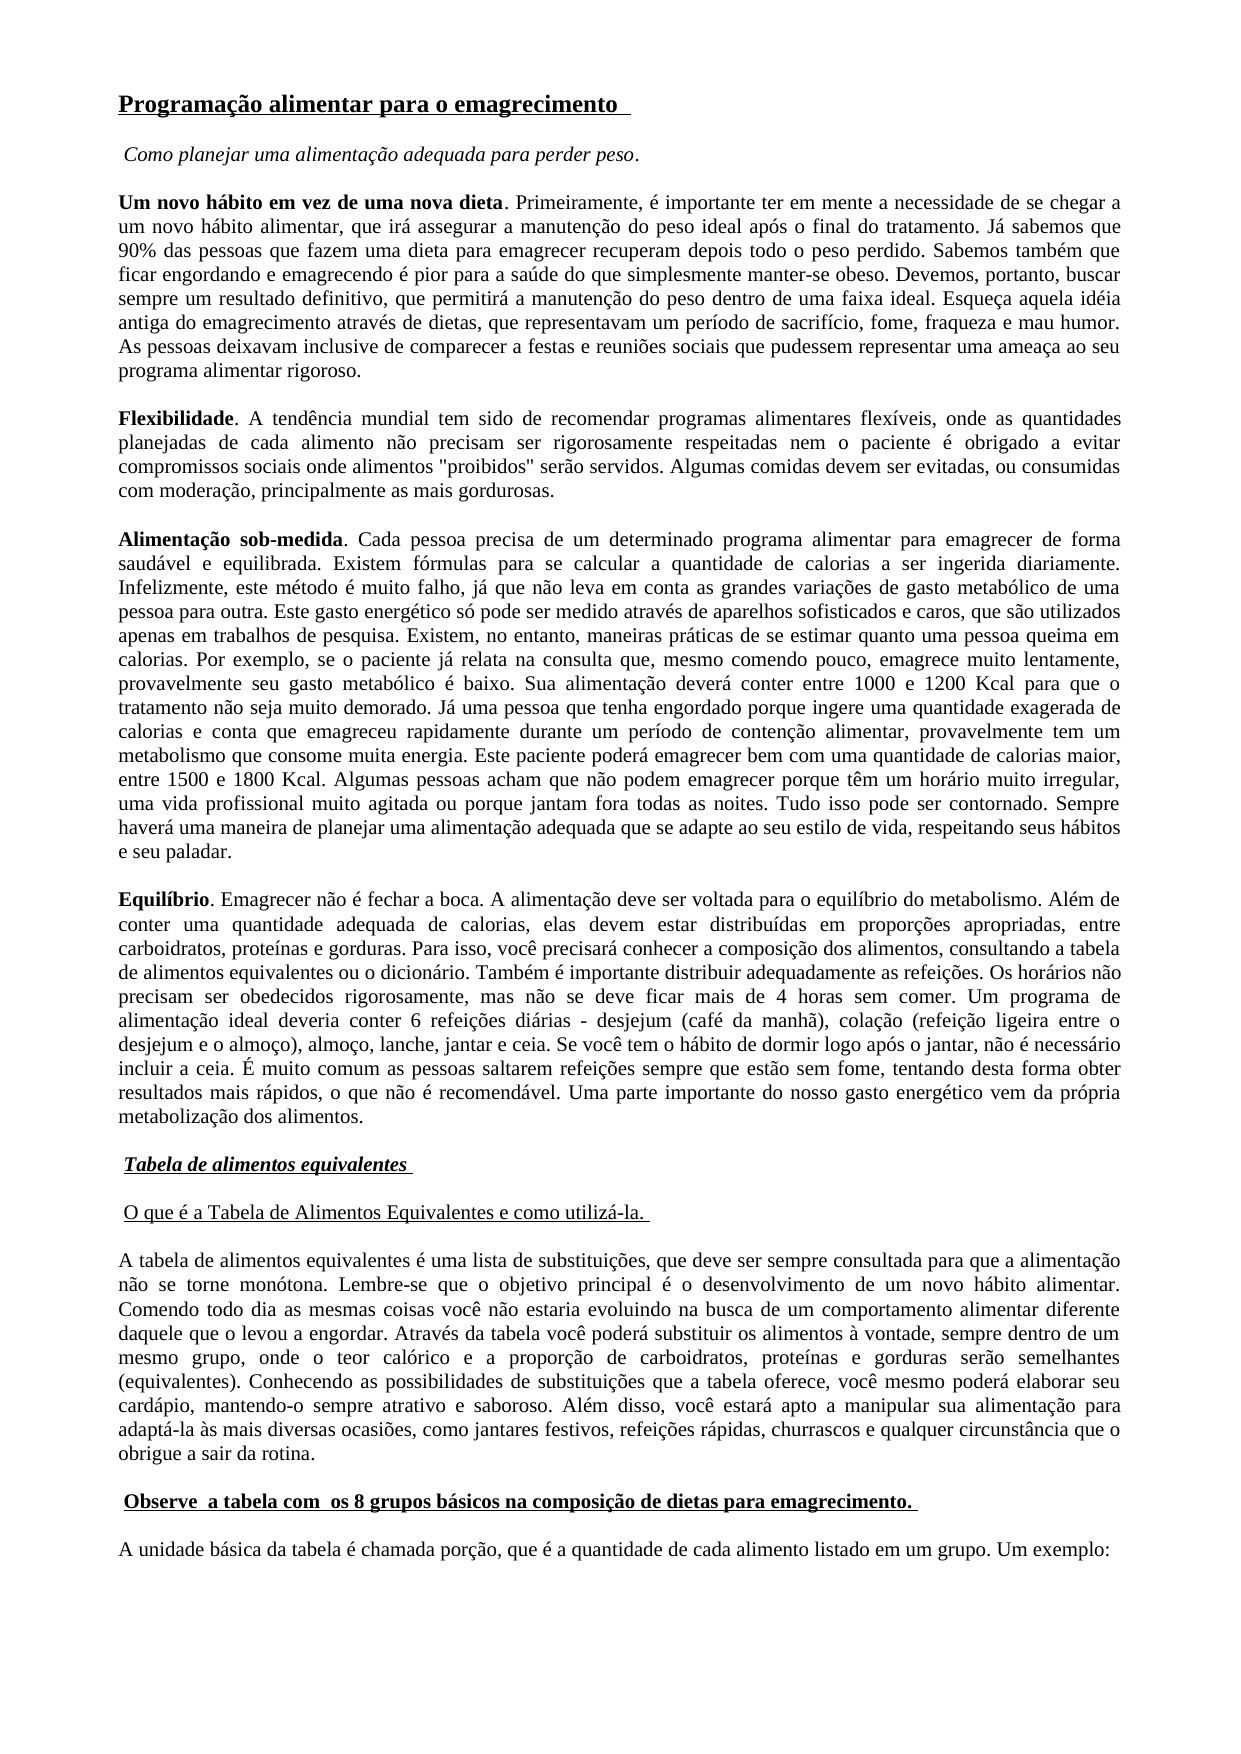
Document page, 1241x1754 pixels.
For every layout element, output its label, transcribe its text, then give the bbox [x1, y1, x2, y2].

text Alimentação sob-medida. Cada pessoa precisa de um determinado programa alimentar para emagrecer de forma saudável e equilibrada. Existem fórmulas para se calcular a quantidade de calorias a ser ingerida diariamente. Infelizmente, este método é muito falho, já que não leva em conta as grandes variações de gasto metabólico de uma pessoa para outra. Este gasto energético só pode ser medido através de aparelhos sofisticados e caros, que são utilizados apenas em trabalhos de pesquisa. Existem, no entanto, maneiras práticas de se estimar quanto uma pessoa queima em calorias. Por exemplo, se o paciente já relata na consulta que, mesmo comendo pouco, emagrece muito lentamente, provavelmente seu gasto metabólico é baixo. Sua alimentação deverá conter entre 1000 e 1200 Kcal para que o tratamento não seja muito demorado. Já uma pessoa que tenha engordado porque ingere uma quantidade exagerada de calorias e conta que emagreceu rapidamente durante um período de contenção alimentar, provavelmente tem um metabolismo que consome muita energia. Este paciente poderá emagrecer bem com uma quantidade de calorias maior, entre 1500 e 1800 Kcal. Algumas pessoas acham que não podem emagrecer porque têm um horário muito irregular, uma vida profissional muito agitada ou porque jantam fora todas as noites. Tudo isso pode ser contornado. Sempre haverá uma maneira de planejar uma alimentação adequada que se adapte ao seu estilo de vida, respeitando seus hábitos e seu paladar. [118, 526, 1122, 863]
text Um novo hábito em vez de uma nova dieta. Primeiramente, é importante ter em mente a necessidade de se chegar a um novo hábito alimentar, que irá assegurar a manutenção do peso ideal após o final do tratamento. Já sabemos que 90% das pessoas que fazem uma dieta para emagrecer recuperam depois todo o peso perdido. Sabemos também que ficar engordando e emagrecendo é pior para a saúde do que simplesmente manter-se obeso. Devemos, portanto, buscar sempre um resultado definitivo, que permitirá a manutenção do peso dentro de uma faixa ideal. Esqueça aquela idéia antiga do emagrecimento através de dietas, que representavam um período de sacrifício, fome, fraqueza e mau humor. As pessoas deixavam inclusive de comparecer a festas e reuniões sociais que pudessem representar uma ameaça ao seu programa alimentar rigoroso. [118, 189, 1122, 382]
text Flexibilidade. A tendência mundial tem sido de recomendar programas alimentares flexíveis, onde as quantidades planejadas de cada alimento não precisam ser rigorosamente respeitadas nem o paciente é obrigado a evitar compromissos sociais onde alimentos "proibidos" serão servidos. Algumas comidas devem ser evitadas, ou consumidas com moderação, principalmente as mais gordurosas. [118, 406, 1122, 502]
text Equilíbrio. Emagrecer não é fechar a boca. A alimentação deve ser voltada para o equilíbrio do metabolismo. Além de conter uma quantidade adequada de calorias, elas devem estar distribuídas em proporções apropriadas, entre carboidratos, proteínas e gorduras. Para isso, você precisará conhecer a composição dos alimentos, consultando a tabela de alimentos equivalentes ou o dicionário. Também é importante distribuir adequadamente as refeições. Os horários não precisam ser obedecidos rigorosamente, mas não se deve ficar mais de 4 horas sem comer. Um programa de alimentação ideal deveria conter 6 refeições diárias - desjejum (café da manhã), colação (refeição ligeira entre o desjejum e o almoço), almoço, lanche, jantar e ceia. Se você tem o hábito de dormir logo após o jantar, não é necessário incluir a ceia. É muito comum as pessoas saltarem refeições sempre que estão sem fome, tentando desta forma obter resultados mais rápidos, o que não é recomendável. Uma parte importante do nosso gasto energético vem da própria metabolização dos alimentos. [118, 887, 1122, 1128]
text O que é a Tabela de Alimentos Equivalentes e como utilizá-la. [118, 1200, 1122, 1224]
text Programação alimentar para o emagrecimento [118, 89, 1122, 117]
text A unidade básica da tabela é chamada porção, que é a quantidade de cada alimento listado em um grupo. Um exemplo: [118, 1537, 1122, 1561]
text Como planejar uma alimentação adequada para perder peso. [118, 141, 1122, 166]
text Tabela de alimentos equivalentes [118, 1152, 1122, 1176]
text Observe a tabela com os 8 grupos básicos na composição de dietas para emagrecimento. [118, 1489, 1122, 1513]
text A tabela de alimentos equivalentes é uma lista de substituições, que deve ser sempre consultada para que a alimentação não se torne monótona. Lembre-se que o objetivo principal é o desenvolvimento de um novo hábito alimentar. Comendo todo dia as mesmas coisas você não estaria evoluindo na busca de um comportamento alimentar diferente daquele que o levou a engordar. Através da tabela você poderá substituir os alimentos à vontade, sempre dentro de um mesmo grupo, onde o teor calórico e a proporção de carboidratos, proteínas e gorduras serão semelhantes (equivalentes). Conhecendo as possibilidades de substituições que a tabela oferece, você mesmo poderá elaborar seu cardápio, mantendo-o sempre atrativo e saboroso. Além disso, você estará apto a manipular sua alimentação para adaptá-la às mais diversas ocasiões, como jantares festivos, refeições rápidas, churrascos e qualquer circunstância que o obrigue a sair da rotina. [118, 1248, 1122, 1465]
